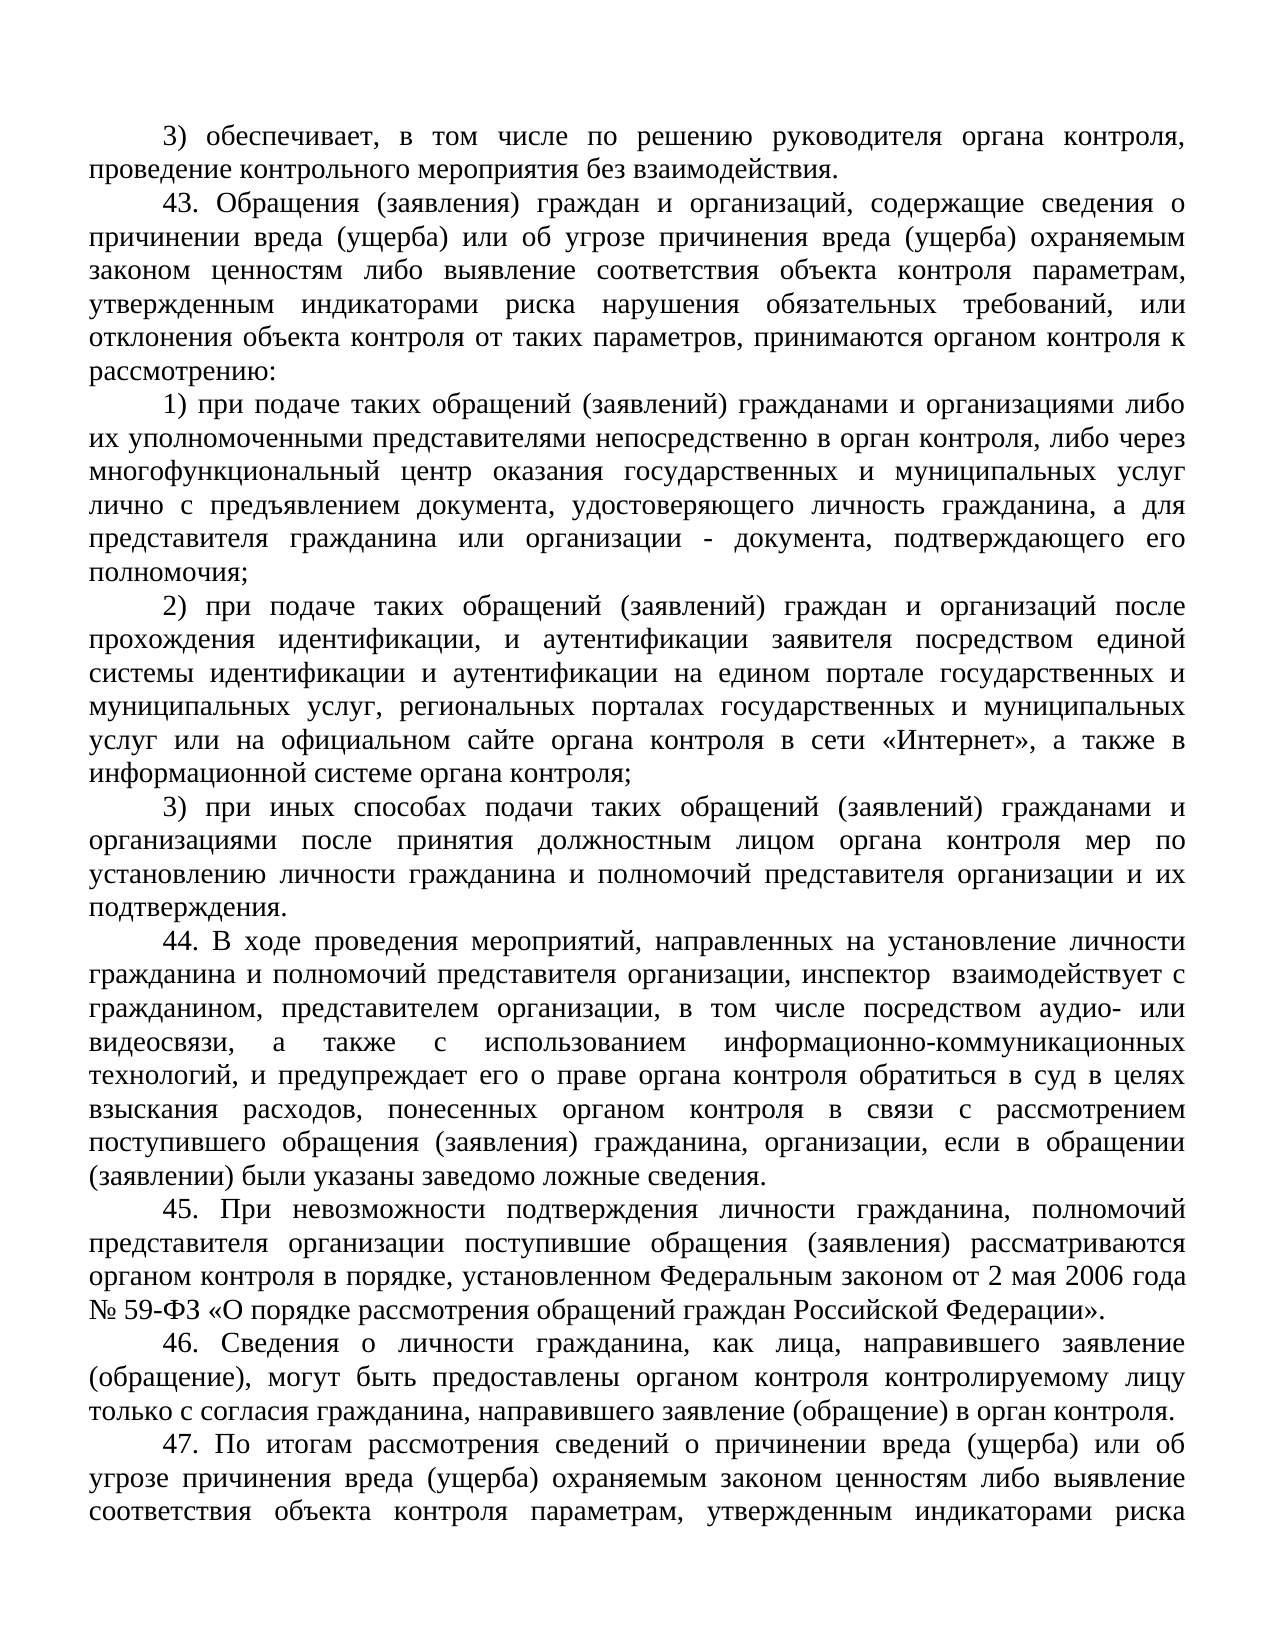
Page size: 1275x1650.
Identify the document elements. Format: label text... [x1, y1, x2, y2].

text 3) при иных способах подачи таких обращений (заявлений) гражданами и организациями после принятия должностным лицом органа контроля мер по установлению личности гражданина и полномочий представителя организации и их подтверждения. [89, 789, 1186, 923]
text 45. При невозможности подтверждения личности гражданина, полномочий представителя организации поступившие обращения (заявления) рассматриваются органом контроля в порядке, установленном Федеральным законом от 2 мая 2006 года № 59-ФЗ «О порядке рассмотрения обращений граждан Российской Федерации». [89, 1191, 1186, 1326]
text 43. Обращения (заявления) граждан и организаций, содержащие сведения о причинении вреда (ущерба) или об угрозе причинения вреда (ущерба) охраняемым законом ценностям либо выявление соответствия объекта контроля параметрам, утвержденным индикаторами риска нарушения обязательных требований, или отклонения объекта контроля от таких параметров, принимаются органом контроля к рассмотрению: [89, 185, 1186, 386]
text 3) обеспечивает, в том числе по решению руководителя органа контроля, проведение контрольного мероприятия без взаимодействия. [89, 118, 1186, 185]
text 1) при подаче таких обращений (заявлений) гражданами и организациями либо их уполномоченными представителями непосредственно в орган контроля, либо через многофункциональный центр оказания государственных и муниципальных услуг лично с предъявлением документа, удостоверяющего личность гражданина, а для представителя гражданина или организации - документа, подтверждающего его полномочия; [89, 386, 1186, 588]
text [89, 1426, 1186, 1527]
text 44. В ходе проведения мероприятий, направленных на установление личности гражданина и полномочий представителя организации, инспектор взаимодействует с гражданином, представителем организации, в том числе посредством аудио- или видеосвязи, а также с использованием информационно-коммуникационных технологий, и предупреждает его о праве органа контроля обратиться в суд в целях взыскания расходов, понесенных органом контроля в связи с рассмотрением поступившего обращения (заявления) гражданина, организации, если в обращении (заявлении) были указаны заведомо ложные сведения. [89, 923, 1186, 1191]
text 46. Сведения о личности гражданина, как лица, направившего заявление (обращение), могут быть предоставлены органом контроля контролируемому лицу только с согласия гражданина, направившего заявление (обращение) в орган контроля. [89, 1326, 1186, 1426]
text 2) при подаче таких обращений (заявлений) граждан и организаций после прохождения идентификации, и аутентификации заявителя посредством единой системы идентификации и аутентификации на едином портале государственных и муниципальных услуг, региональных порталах государственных и муниципальных услуг или на официальном сайте органа контроля в сети «Интернет», а также в информационной системе органа контроля; [89, 588, 1186, 789]
